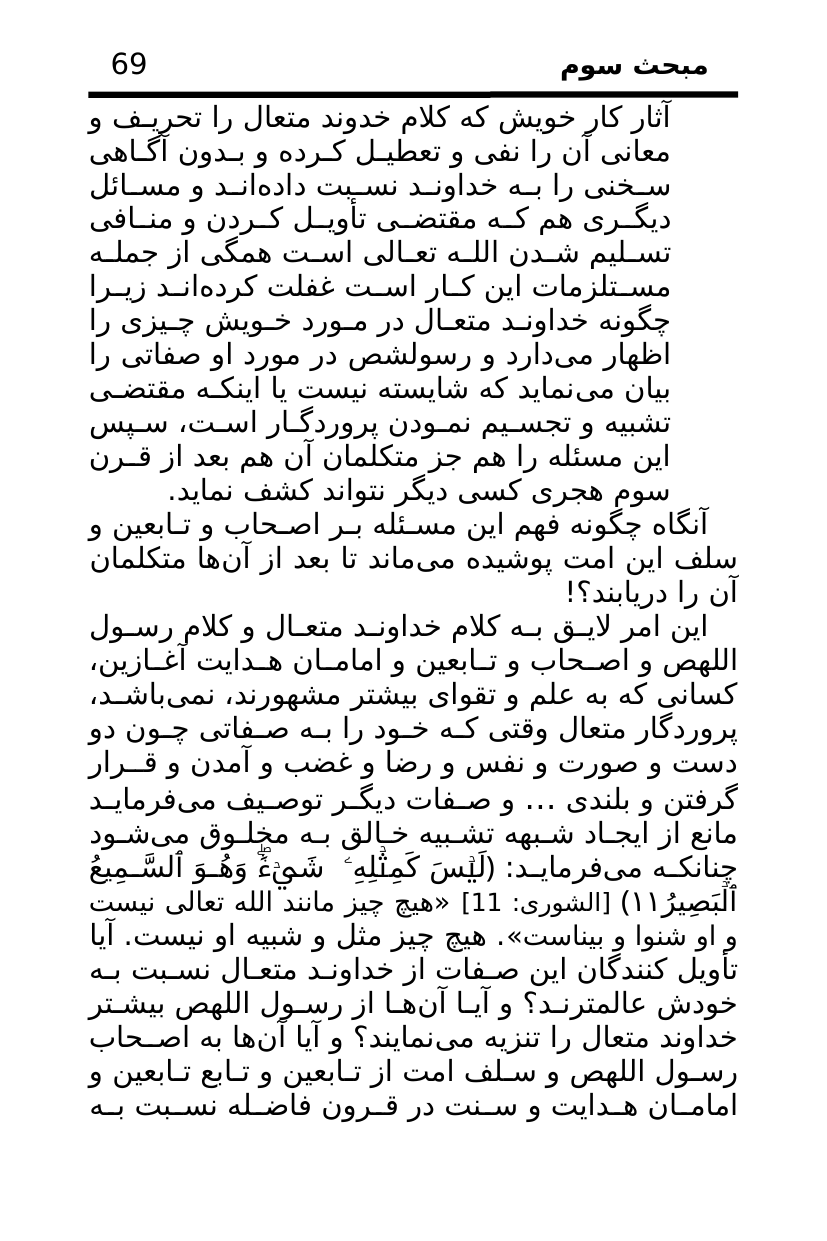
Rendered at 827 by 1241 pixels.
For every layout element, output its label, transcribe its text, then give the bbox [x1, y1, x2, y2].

text آنگاه چگونه فهم این مسئله بر اصحاب و تابعین و سلف این امت پوشیده می‌ماند تا بعد از آن‌ها متکلمان آن را دریابند؟! [89, 507, 738, 609]
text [89, 609, 738, 1122]
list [89, 100, 708, 507]
